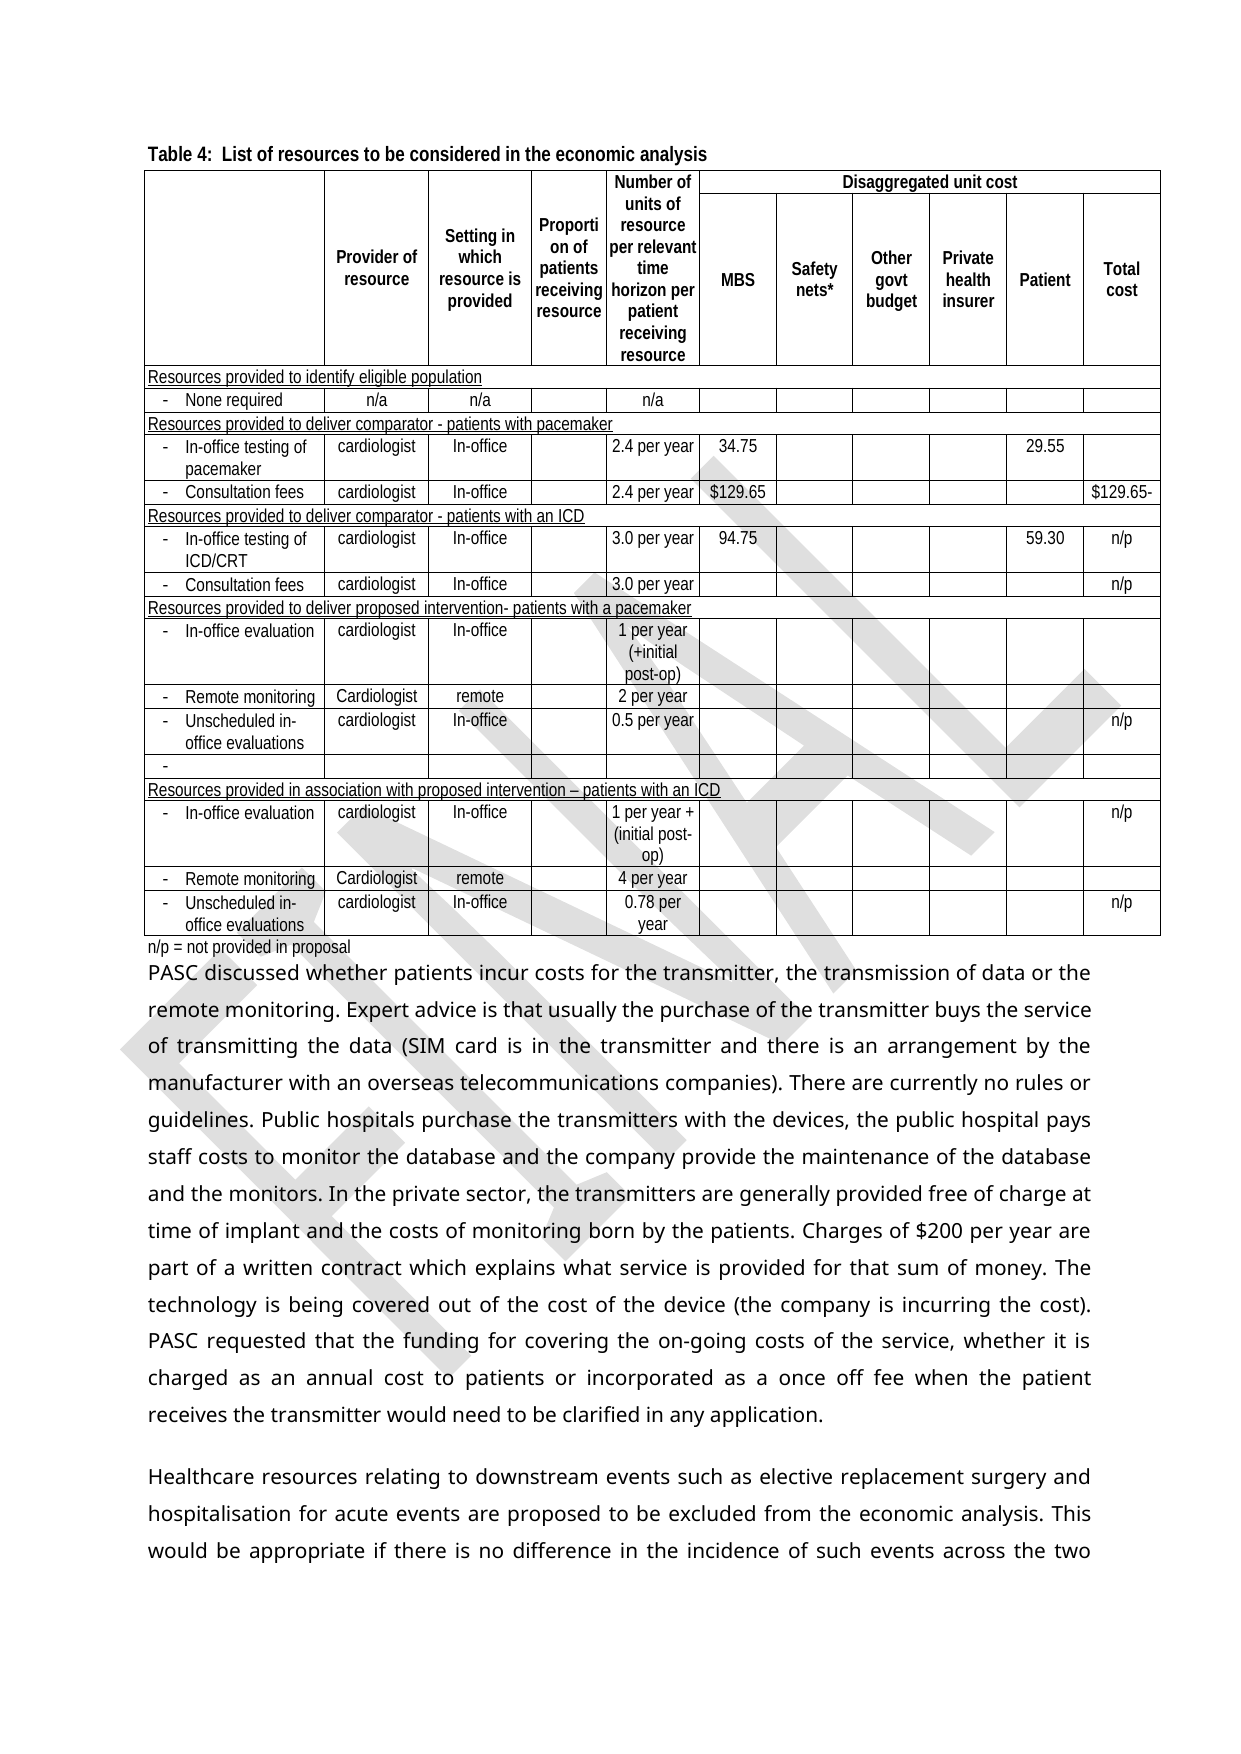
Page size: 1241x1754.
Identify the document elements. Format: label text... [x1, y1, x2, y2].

table_cell n/a [429, 389, 531, 412]
table_cell [777, 891, 852, 935]
table_cell cardiologist [325, 573, 428, 596]
table_cell [777, 867, 852, 890]
table_cell n/a [325, 389, 428, 412]
text PASC discussed whether patients incur costs for the transmitter, the transmission of data or the remote monitoring. Expert advice is that usually the purchase of the transmitter buys the service of transmitting the data (SIM card is in the transmitter and there is an arrangement by the manufacturer with an overseas telecommunications companies). There are currently no rules or guidelines. Public hospitals purchase the transmitters with the devices, the public hospital pays staff costs to monitor the database and the company provide the maintenance of the database and the monitors. In the private sector, the transmitters are generally provided free of charge at time of implant and the costs of monitoring born by the patients. Charges of $200 per year are part of a written contract which explains what service is provided for that sum of money. The technology is being covered out of the cost of the device (the company is incurring the cost). PASC requested that the funding for covering the on-going costs of the service, whether it is charged as an annual cost to patients or incorporated as a once off fee when the patient receives the transmitter would need to be clarified in any application. [148, 958, 1092, 1429]
table_cell Patient [1007, 194, 1083, 365]
table_cell Consultation fees [145, 481, 324, 504]
table_cell [1084, 867, 1160, 890]
table_cell Remote monitoring [145, 685, 324, 708]
table_header Number of units of resource per relevant time horizon per patient receiving resource [607, 171, 699, 365]
table_cell [1007, 481, 1083, 504]
table_cell [1084, 755, 1160, 777]
table_cell [777, 685, 852, 708]
table_cell [777, 527, 852, 572]
table_cell Consultation fees [145, 573, 324, 596]
table_cell In-office [429, 619, 531, 684]
table_cell 4 per year [607, 867, 699, 890]
table_cell Resources provided to deliver proposed intervention- patients with a pacemaker [145, 597, 1160, 618]
table_cell [1007, 573, 1083, 596]
table_cell [777, 573, 852, 596]
table_cell [853, 685, 929, 708]
table_cell [853, 435, 929, 480]
table_header Setting in which resource is provided [429, 171, 531, 365]
table_cell cardiologist [325, 481, 428, 504]
table_cell [700, 891, 776, 935]
table_cell [700, 867, 776, 890]
table_cell [853, 481, 929, 504]
table_cell In-office evaluation [145, 619, 324, 684]
table_cell cardiologist [325, 619, 428, 684]
table_cell [532, 619, 606, 684]
table_cell remote [429, 685, 531, 708]
table_cell $129.65 [700, 481, 776, 504]
table_cell Unscheduled in-office evaluations [145, 891, 324, 935]
table_cell Other govt budget [853, 194, 929, 365]
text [148, 1462, 1092, 1564]
table_cell [853, 867, 929, 890]
table_cell [532, 891, 606, 935]
table_cell 34.75 [700, 435, 776, 480]
table_cell [930, 435, 1006, 480]
table_cell [930, 481, 1006, 504]
table_cell [777, 801, 852, 866]
table_cell cardiologist [325, 891, 428, 935]
table_cell Cardiologist [325, 867, 428, 890]
table_cell [930, 891, 1006, 935]
table_cell [1007, 685, 1083, 708]
table_cell In-office testing of ICD/CRT [145, 527, 324, 572]
table_cell [1007, 867, 1083, 890]
table_cell Resources provided to deliver comparator - patients with an ICD [145, 505, 1160, 526]
table_cell [532, 527, 606, 572]
table_cell [930, 619, 1006, 684]
table_cell [429, 755, 531, 777]
table_cell None required [145, 389, 324, 412]
table_cell Resources provided to identify eligible population [145, 366, 1160, 388]
table_cell In-office [429, 527, 531, 572]
table_header Provider of resource [325, 171, 428, 365]
table_cell 2.4 per year [607, 435, 699, 480]
table_cell [700, 619, 776, 684]
table_cell $129.65- [1084, 481, 1160, 504]
table_cell [853, 891, 929, 935]
table_cell n/p [1084, 573, 1160, 596]
table_cell [532, 389, 606, 412]
table_cell Cardiologist [325, 685, 428, 708]
table_cell [930, 389, 1006, 412]
table_cell n/p [1084, 891, 1160, 935]
table_cell cardiologist [325, 527, 428, 572]
table_cell n/a [607, 389, 699, 412]
table_cell 2.4 per year [607, 481, 699, 504]
table_cell In-office [429, 891, 531, 935]
table_cell Remote monitoring [145, 867, 324, 890]
table_cell [853, 709, 929, 753]
table_cell [1084, 619, 1160, 684]
table_cell 1 per year +(initial post-op) [607, 801, 699, 866]
table_cell [930, 573, 1006, 596]
table_cell cardiologist [325, 709, 428, 753]
table_cell [1084, 685, 1160, 708]
table_cell [853, 755, 929, 777]
table_cell In-office [429, 801, 531, 866]
table_cell In-office [429, 709, 531, 753]
table_cell [777, 709, 852, 753]
table_cell [532, 709, 606, 753]
table_cell [1007, 891, 1083, 935]
table_cell [853, 801, 929, 866]
table_cell 0.5 per year [607, 709, 699, 753]
table_cell In-office [429, 481, 531, 504]
table_cell [853, 573, 929, 596]
table_cell remote [429, 867, 531, 890]
table_cell [325, 755, 428, 777]
table_cell 0.78 per year [607, 891, 699, 935]
table_cell [930, 867, 1006, 890]
table_cell [532, 801, 606, 866]
table_cell Resources provided to deliver comparator - patients with pacemaker [145, 413, 1160, 434]
table_cell In-office evaluation [145, 801, 324, 866]
table_cell [930, 527, 1006, 572]
table_cell [777, 389, 852, 412]
table_cell [532, 685, 606, 708]
table_cell n/p [1084, 709, 1160, 753]
table_cell [777, 435, 852, 480]
table_cell [930, 755, 1006, 777]
table_cell [930, 685, 1006, 708]
table_cell [532, 755, 606, 777]
table_cell [1007, 709, 1083, 753]
table_cell Resources provided in association with proposed intervention – patients with an ICD [145, 779, 1160, 800]
table_cell n/p [1084, 801, 1160, 866]
table_cell Unscheduled in-office evaluations [145, 709, 324, 753]
table_cell [700, 573, 776, 596]
table_cell [1007, 389, 1083, 412]
table_cell Safety nets* [777, 194, 852, 365]
table_cell [700, 685, 776, 708]
table_cell [1007, 619, 1083, 684]
table_cell [532, 481, 606, 504]
table_cell [700, 389, 776, 412]
table_cell [1084, 389, 1160, 412]
table_cell 59.30 [1007, 527, 1083, 572]
table_cell [532, 435, 606, 480]
table_cell [777, 755, 852, 777]
table_cell 1 per year (+initial post-op) [607, 619, 699, 684]
table_cell Private health insurer [930, 194, 1006, 365]
table_cell [777, 619, 852, 684]
table_cell [700, 709, 776, 753]
table_cell In-office [429, 435, 531, 480]
table_cell 29.55 [1007, 435, 1083, 480]
table_header Proportion of patients receiving resource [532, 171, 606, 365]
table_cell 3.0 per year [607, 573, 699, 596]
table_cell [853, 389, 929, 412]
table_cell Total cost [1084, 194, 1160, 365]
table_cell 94.75 [700, 527, 776, 572]
table_cell [700, 801, 776, 866]
table_cell [532, 867, 606, 890]
table_cell [1084, 435, 1160, 480]
table_cell MBS [700, 194, 776, 365]
table_cell 3.0 per year [607, 527, 699, 572]
text Table 4: List of resources to be considered in the economic analysis [148, 142, 1092, 166]
table_cell [1007, 801, 1083, 866]
table_cell [1007, 755, 1083, 777]
table_cell [607, 755, 699, 777]
table_cell [145, 755, 324, 777]
table_header [145, 171, 324, 365]
table_cell cardiologist [325, 435, 428, 480]
table_cell [930, 709, 1006, 753]
table_header Disaggregated unit cost [700, 171, 1160, 192]
table_cell [930, 801, 1006, 866]
table_cell [853, 619, 929, 684]
table_cell [777, 481, 852, 504]
table_cell [700, 755, 776, 777]
text n/p = not provided in proposal [148, 936, 1092, 958]
table_cell [532, 573, 606, 596]
table_cell In-office [429, 573, 531, 596]
table_cell [853, 527, 929, 572]
table_cell 2 per year [607, 685, 699, 708]
table_cell In-office testing of pacemaker [145, 435, 324, 480]
table_cell cardiologist [325, 801, 428, 866]
table_cell n/p [1084, 527, 1160, 572]
